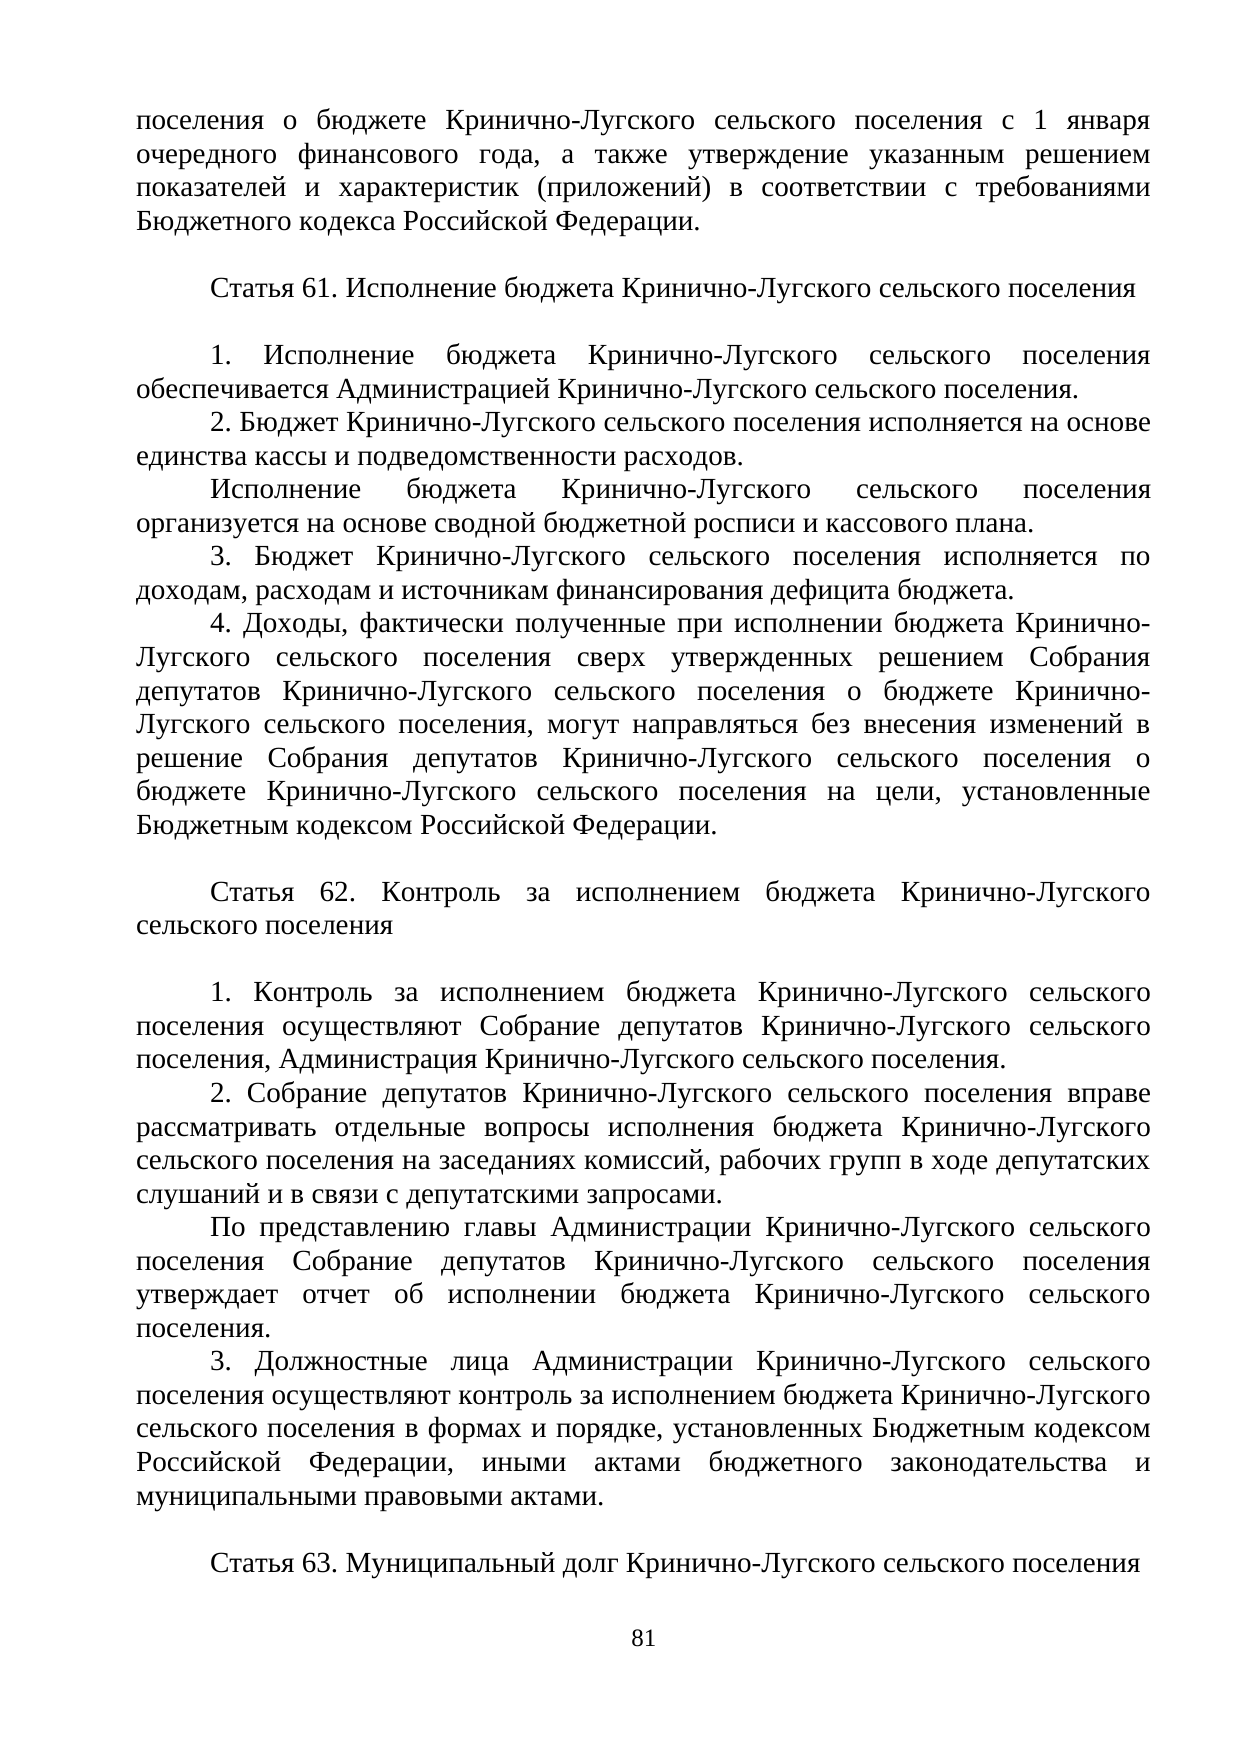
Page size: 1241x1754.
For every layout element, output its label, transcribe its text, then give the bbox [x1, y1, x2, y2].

text 1. Контроль за исполнением бюджета Кринично-Лугского сельского поселения осуществляют Собрание депутатов Кринично-Лугского сельского поселения, Администрация Кринично-Лугского сельского поселения. [136, 974, 1152, 1075]
text 4. Доходы, фактически полученные при исполнении бюджета Кринично-Лугского сельского поселения сверх утвержденных решением Собрания депутатов Кринично-Лугского сельского поселения о бюджете Кринично-Лугского сельского поселения, могут направляться без внесения изменений в решение Собрания депутатов Кринично-Лугского сельского поселения о бюджете Кринично-Лугского сельского поселения на цели, установленные Бюджетным кодексом Российской Федерации. [136, 606, 1152, 840]
text 2. Собрание депутатов Кринично-Лугского сельского поселения вправе рассматривать отдельные вопросы исполнения бюджета Кринично-Лугского сельского поселения на заседаниях комиссий, рабочих групп в ходе депутатских слушаний и в связи с депутатскими запросами. [136, 1075, 1152, 1209]
text Статья 61. Исполнение бюджета Кринично-Лугского сельского поселения [136, 270, 1152, 304]
text 2. Бюджет Кринично-Лугского сельского поселения исполняется на основе единства кассы и подведомственности расходов. [136, 404, 1152, 471]
text Исполнение бюджета Кринично-Лугского сельского поселения организуется на основе сводной бюджетной росписи и кассового плана. [136, 471, 1152, 538]
text 3. Должностные лица Администрации Кринично-Лугского сельского поселения осуществляют контроль за исполнением бюджета Кринично-Лугского сельского поселения в формах и порядке, установленных Бюджетным кодексом Российской Федерации, иными актами бюджетного законодательства и муниципальными правовыми актами. [136, 1343, 1152, 1511]
text Статья 62. Контроль за исполнением бюджета Кринично-Лугского сельского поселения [136, 874, 1152, 941]
text По представлению главы Администрации Кринично-Лугского сельского поселения Собрание депутатов Кринично-Лугского сельского поселения утверждает отчет об исполнении бюджета Кринично-Лугского сельского поселения. [136, 1209, 1152, 1343]
text 3. Бюджет Кринично-Лугского сельского поселения исполняется по доходам, расходам и источникам финансирования дефицита бюджета. [136, 538, 1152, 606]
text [136, 102, 1152, 237]
text 1. Исполнение бюджета Кринично-Лугского сельского поселения обеспечивается Администрацией Кринично-Лугского сельского поселения. [136, 337, 1152, 404]
text Статья 63. Муниципальный долг Кринично-Лугского сельского поселения [136, 1545, 1152, 1578]
